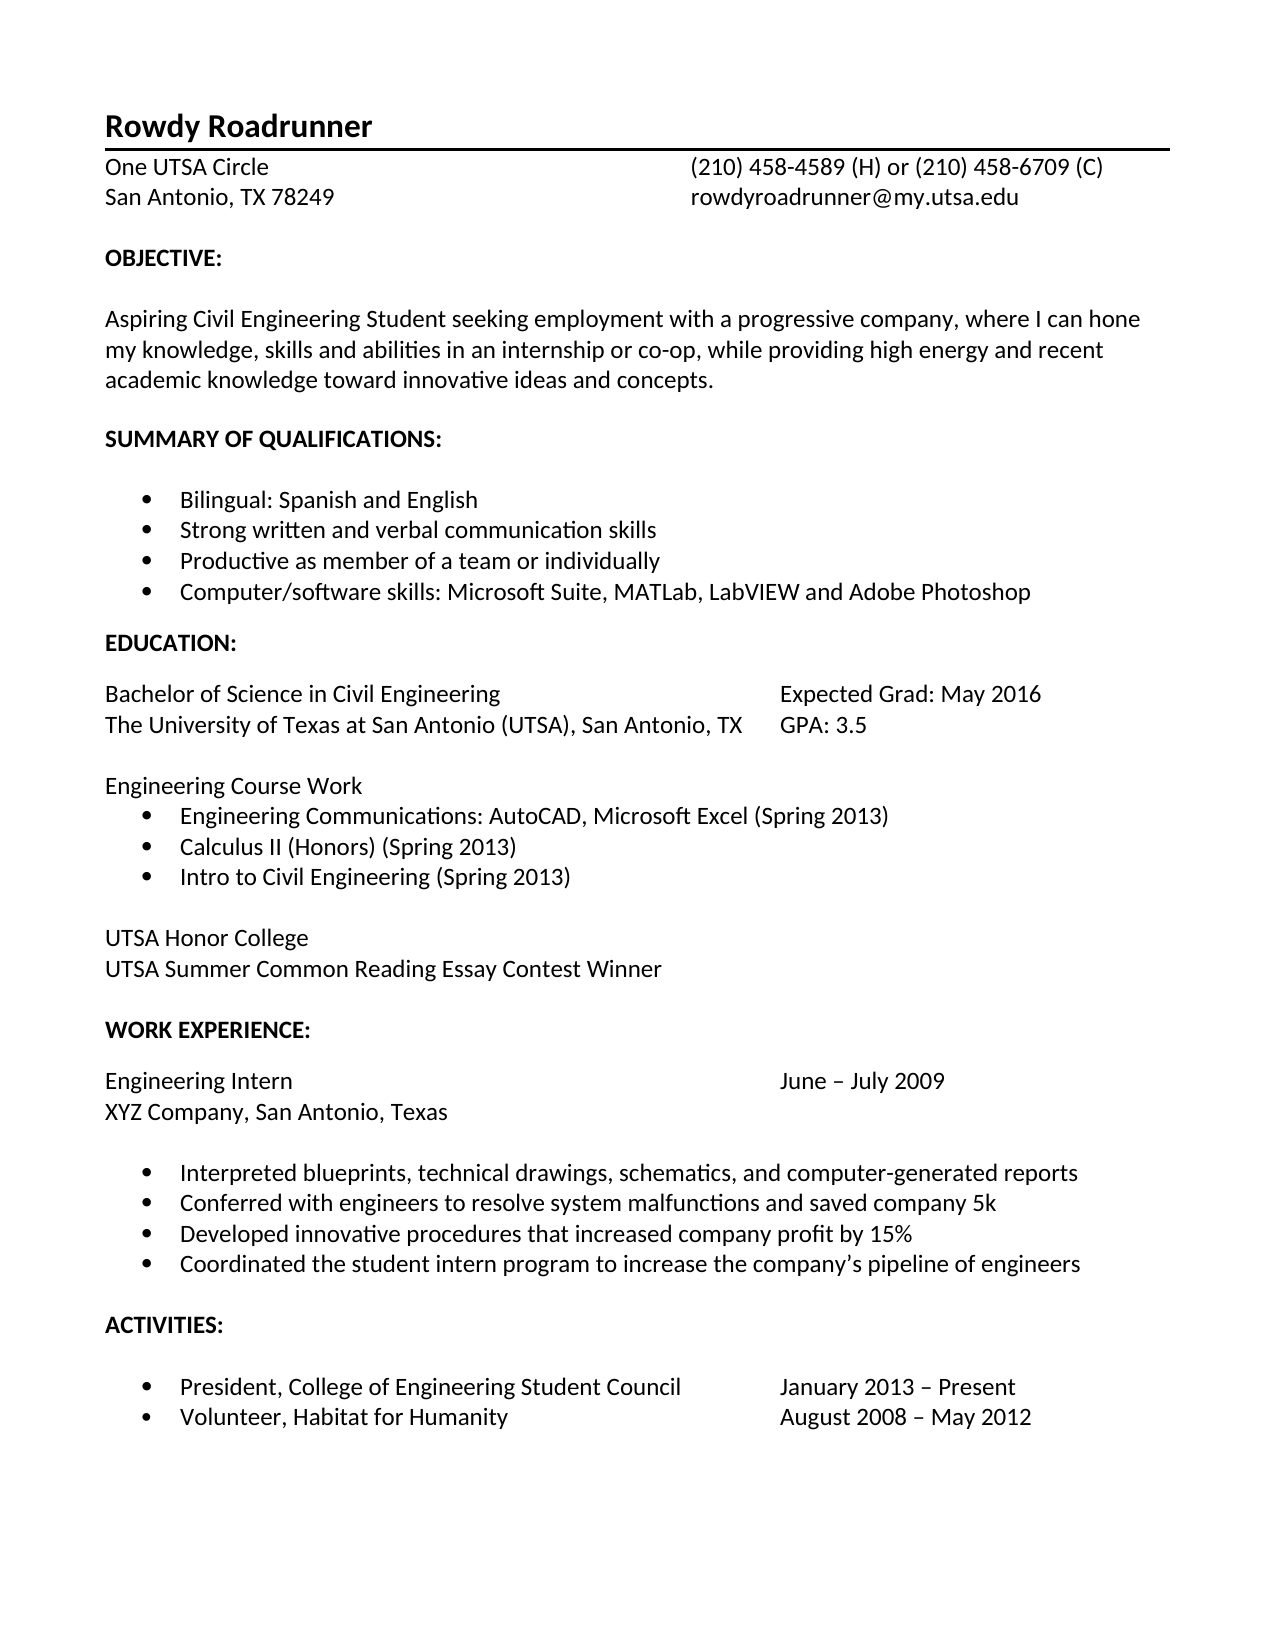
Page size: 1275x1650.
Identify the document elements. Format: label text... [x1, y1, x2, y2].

list Conferred with engineers to resolve system malfunctions and saved company 5k [142, 1188, 1170, 1218]
list Intro to Civil Engineering (Spring 2013) [142, 862, 1170, 892]
text OBJECTIVE: [105, 242, 1170, 273]
text ACTIVITIES: [105, 1310, 1170, 1340]
text EDUCATION: [105, 627, 1170, 658]
list Strong written and verbal communication skills [142, 515, 1170, 545]
text SUMMARY OF QUALIFICATIONS: [105, 423, 1170, 454]
text Rowdy Roadrunner [105, 105, 1170, 148]
text UTSA Honor College [105, 923, 1170, 953]
text The University of Texas at San Antonio (UTSA), San Antonio, TX GPA: 3.5 [105, 709, 1170, 739]
list Computer/software skills: Microsoft Suite, MATLab, LabVIEW and Adobe Photoshop [142, 576, 1170, 606]
list Engineering Communications: AutoCAD, Microsoft Excel (Spring 2013) [142, 801, 1170, 831]
text Bachelor of Science in Civil Engineering Expected Grad: May 2016 [105, 678, 1170, 709]
list Productive as member of a team or individually [142, 545, 1170, 576]
text UTSA Summer Common Reading Essay Contest Winner [105, 953, 1170, 984]
list Coordinated the student intern program to increase the company’s pipeline of engineers [142, 1249, 1170, 1279]
text One UTSA Circle (210) 458-4589 (H) or (210) 458-6709 (C) [105, 151, 1170, 181]
list Interpreted blueprints, technical drawings, schematics, and computer-generated reports [142, 1157, 1170, 1188]
list Developed innovative procedures that increased company profit by 15% [142, 1218, 1170, 1249]
text WORK EXPERIENCE: [105, 1014, 1170, 1045]
list President, College of Engineering Student Council January 2013 – Present [142, 1371, 1170, 1401]
text Engineering Course Work [105, 770, 1170, 801]
list Volunteer, Habitat for Humanity August 2008 – May 2012 [142, 1401, 1170, 1432]
list Bilingual: Spanish and English [142, 484, 1170, 515]
text XYZ Company, San Antonio, Texas [105, 1096, 1170, 1127]
text Engineering Intern June – July 2009 [105, 1066, 1170, 1096]
text Aspiring Civil Engineering Student seeking employment with a progressive company, where I can hone my knowledge, skills and abilities in an internship or co-op, while providing high energy and recent academic knowledge toward innovative ideas and concepts. [105, 303, 1170, 395]
text San Antonio, TX 78249 rowdyroadrunner@my.utsa.edu [105, 181, 1170, 212]
list Calculus II (Honors) (Spring 2013) [142, 831, 1170, 862]
